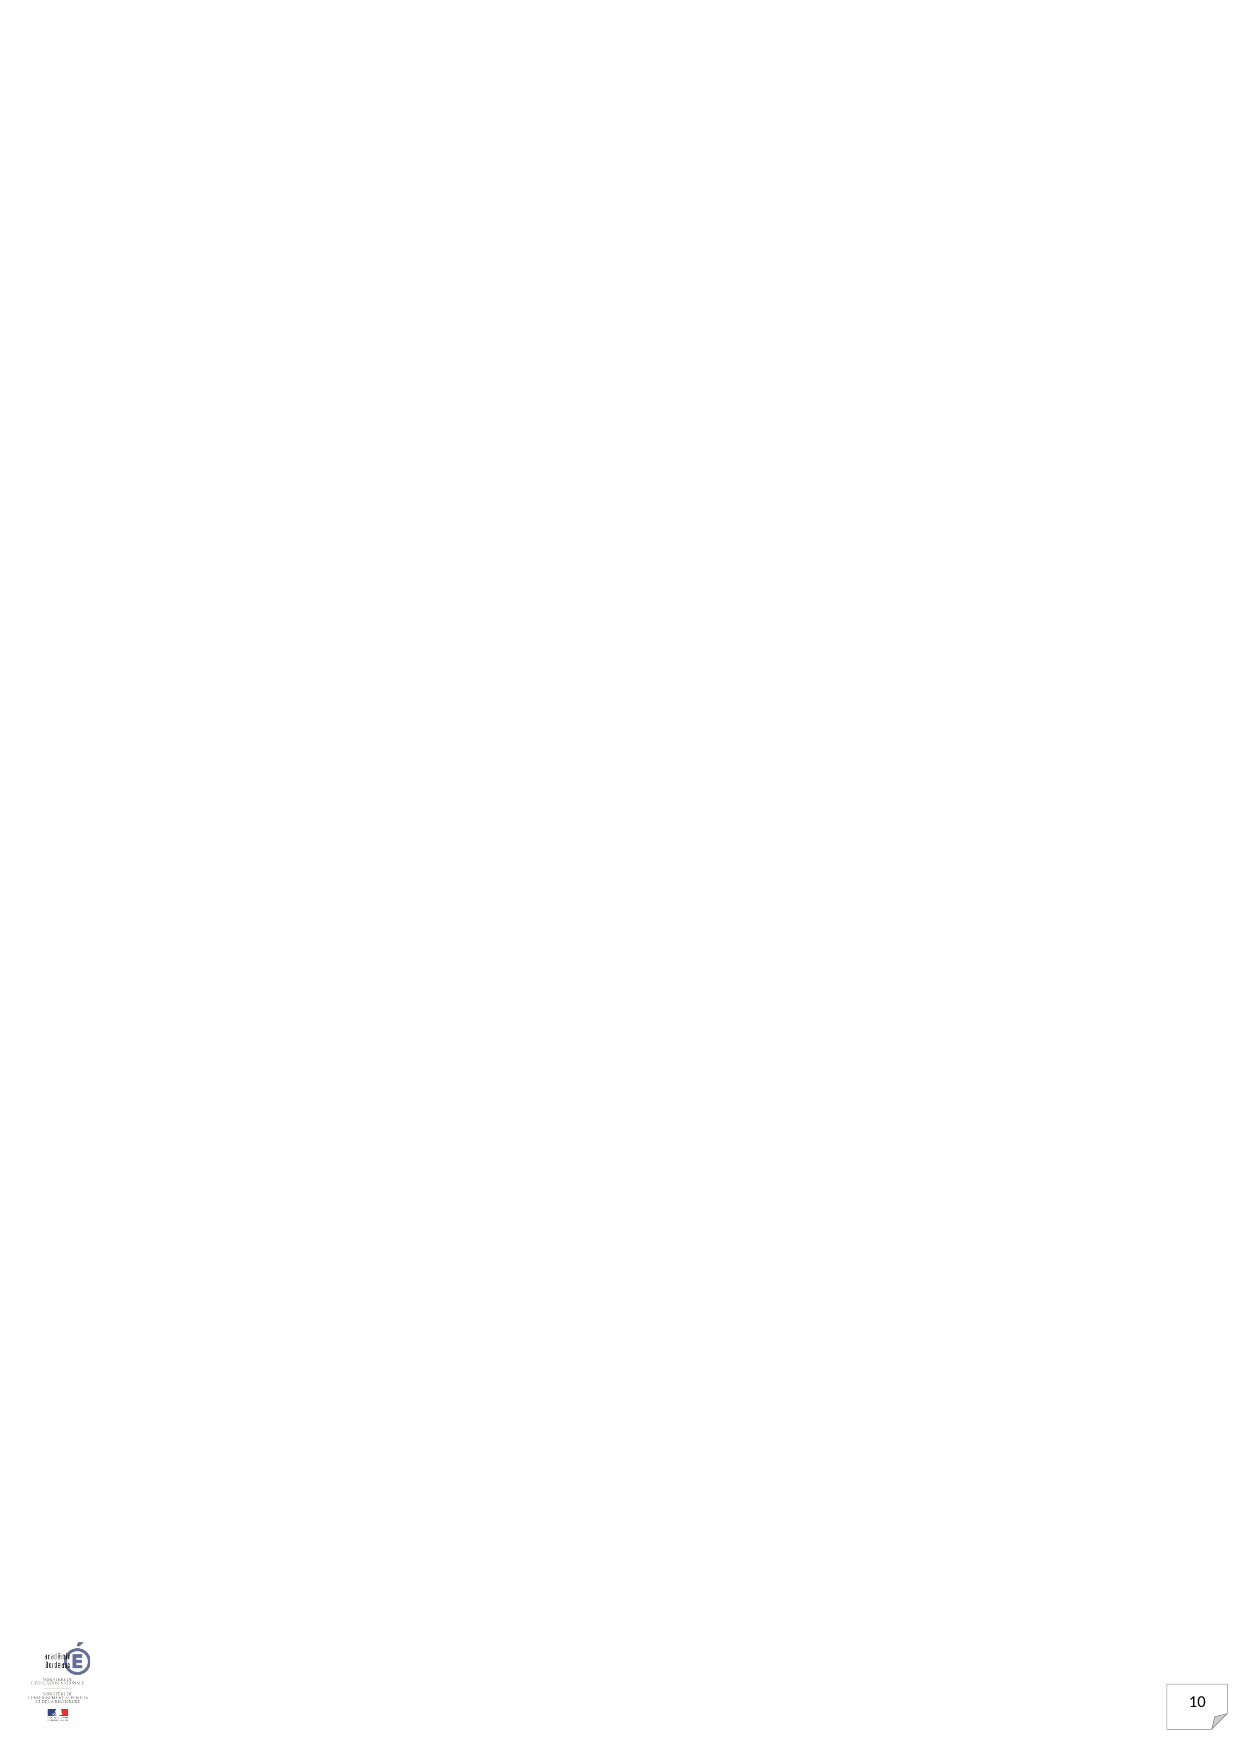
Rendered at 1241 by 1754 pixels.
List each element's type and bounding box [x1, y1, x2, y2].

picture [27, 1642, 91, 1721]
